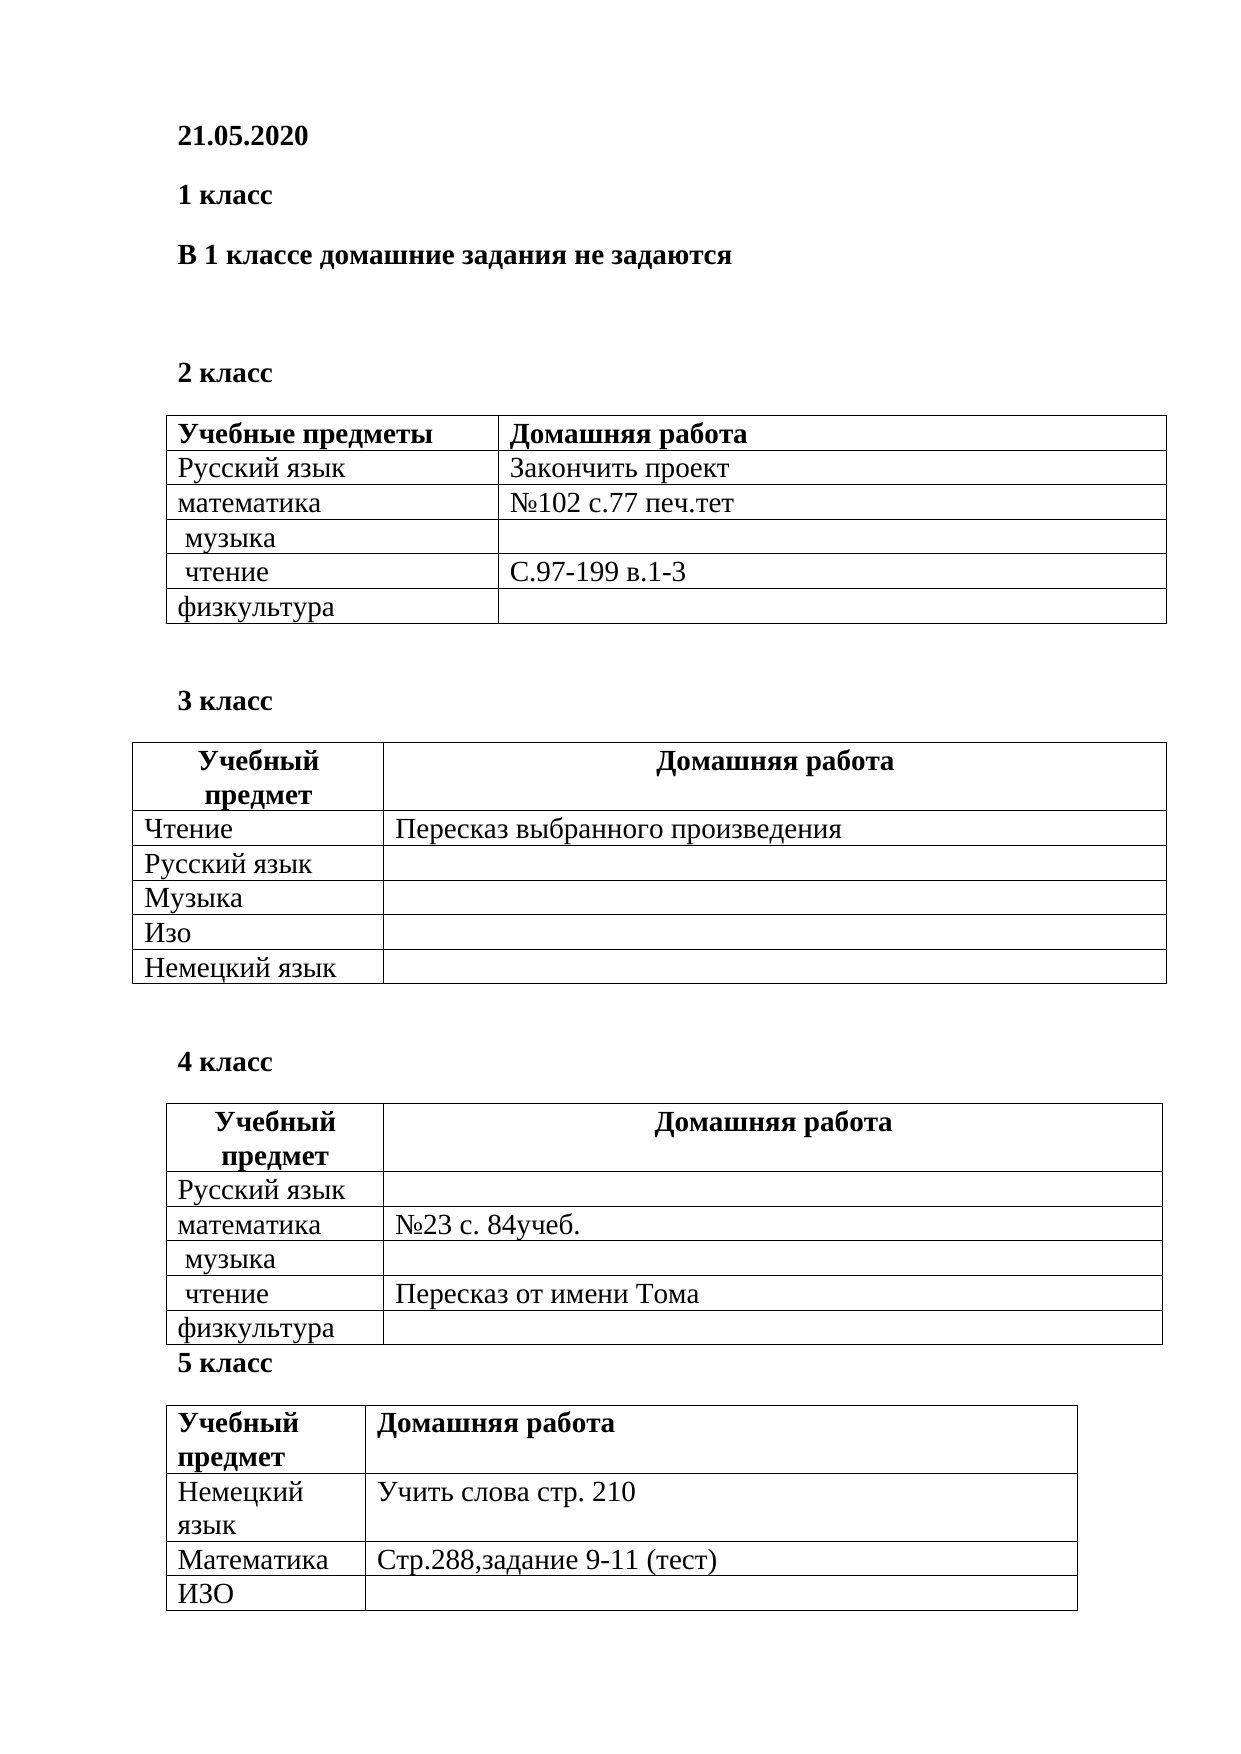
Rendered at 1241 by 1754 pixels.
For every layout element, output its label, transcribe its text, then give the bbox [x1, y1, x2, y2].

table_header Домашняя работа [499, 416, 1166, 449]
table_cell музыка [167, 520, 498, 553]
text 1 класс [177, 177, 1152, 211]
table_cell математика [167, 1207, 383, 1240]
table_header Учебный предмет [167, 1104, 383, 1171]
table_cell [384, 915, 1166, 949]
table_cell Чтение [133, 811, 383, 845]
text 5 класс [177, 1345, 1152, 1379]
table_cell Немецкий язык [167, 1474, 365, 1541]
table_cell [384, 1311, 1162, 1344]
table_cell Математика [167, 1542, 365, 1575]
table_cell №23 с. 84учеб. [384, 1207, 1162, 1240]
table_cell Пересказ от имени Тома [384, 1276, 1162, 1309]
text 4 класс [177, 1044, 1152, 1077]
table_cell Изо [133, 915, 383, 949]
table_cell [366, 1576, 1077, 1610]
text 3 класс [177, 683, 1152, 716]
table_cell [499, 589, 1166, 622]
table_header Домашняя работа [384, 743, 1166, 810]
text 21.05.2020 [177, 118, 1152, 152]
table_cell Пересказ выбранного произведения [384, 811, 1166, 845]
table_cell ИЗО [167, 1576, 365, 1610]
table_cell чтение [167, 554, 498, 588]
table_header Учебный предмет [167, 1406, 365, 1473]
table_cell [384, 1172, 1162, 1206]
table_header Домашняя работа [366, 1406, 1077, 1473]
table_cell музыка [167, 1241, 383, 1275]
table_header Учебный предмет [133, 743, 383, 810]
table_cell Закончить проект [499, 451, 1166, 484]
table_cell [384, 881, 1166, 914]
table_cell физкультура [167, 1311, 383, 1344]
table_header Учебные предметы [167, 416, 498, 449]
table_header Домашняя работа [384, 1104, 1162, 1171]
table_cell [384, 950, 1166, 983]
table_cell Русский язык [167, 1172, 383, 1206]
table_cell С.97-199 в.1-3 [499, 554, 1166, 588]
table_cell Русский язык [167, 451, 498, 484]
table_cell Музыка [133, 881, 383, 914]
table_cell [499, 520, 1166, 553]
table_cell [384, 1241, 1162, 1275]
table_cell математика [167, 485, 498, 519]
table_cell физкультура [167, 589, 498, 622]
table_cell Немецкий язык [133, 950, 383, 983]
table_cell Стр.288,задание 9-11 (тест) [366, 1542, 1077, 1575]
text В 1 классе домашние задания не задаются [177, 237, 1152, 270]
table_cell №102 с.77 печ.тет [499, 485, 1166, 519]
table_cell Учить слова стр. 210 [366, 1474, 1077, 1541]
text 2 класс [177, 356, 1152, 389]
table_cell Русский язык [133, 846, 383, 879]
table_cell чтение [167, 1276, 383, 1309]
table_cell [384, 846, 1166, 879]
